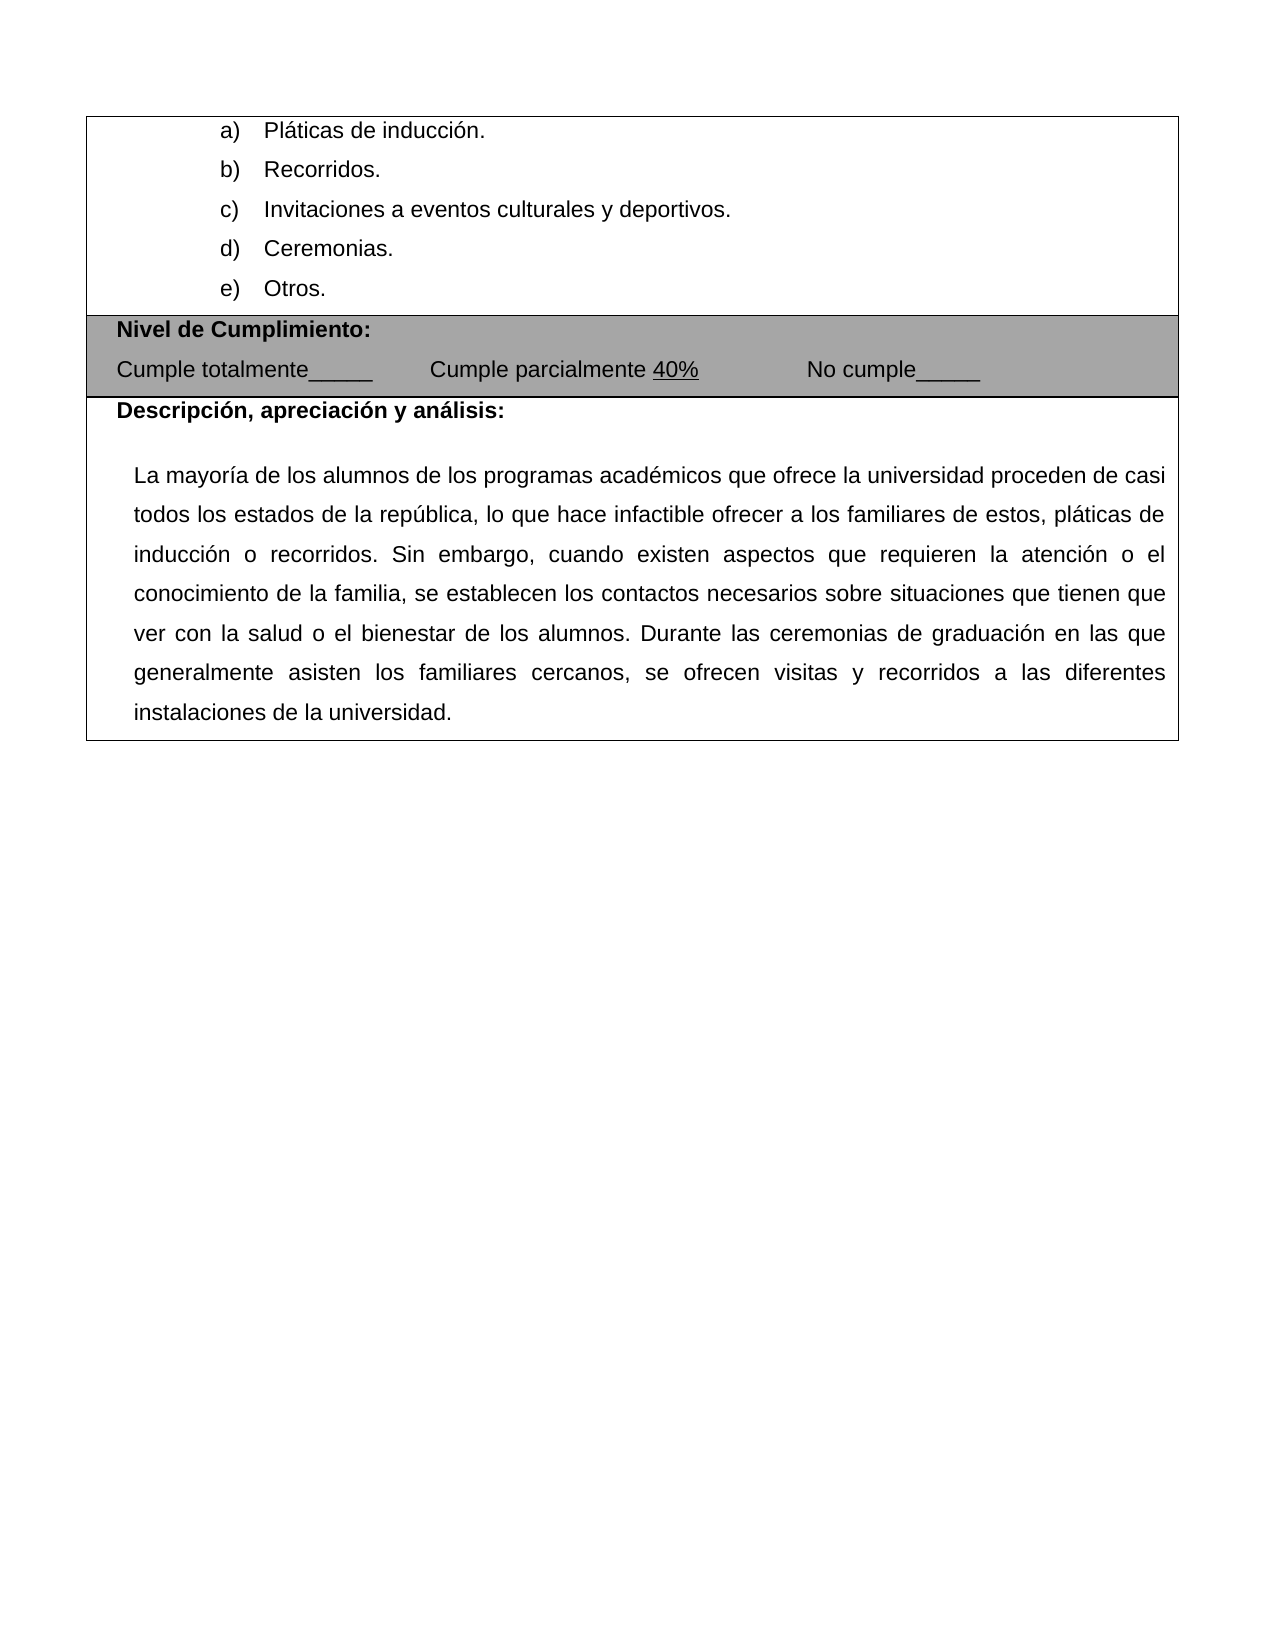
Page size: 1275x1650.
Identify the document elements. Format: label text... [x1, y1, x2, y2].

table_cell Nivel de Cumplimiento: Cumple totalmente_____ Cumple parcialmente 40% No cumple_____ [87, 316, 1178, 396]
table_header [87, 117, 1178, 315]
table_cell Descripción, apreciación y análisis: La mayoría de los alumnos de los programas académicos que ofrece la universidad proceden de casi todos los estados de la república, lo que hace infactible ofrecer a los familiares de estos, pláticas de inducción o recorridos. Sin embargo, cuando existen aspectos que requieren la atención o el conocimiento de la familia, se establecen los contactos necesarios sobre situaciones que tienen que ver con la salud o el bienestar de los alumnos. Durante las ceremonias de graduación en las que generalmente asisten los familiares cercanos, se ofrecen visitas y recorridos a las diferentes instalaciones de la universidad. [87, 398, 1178, 739]
